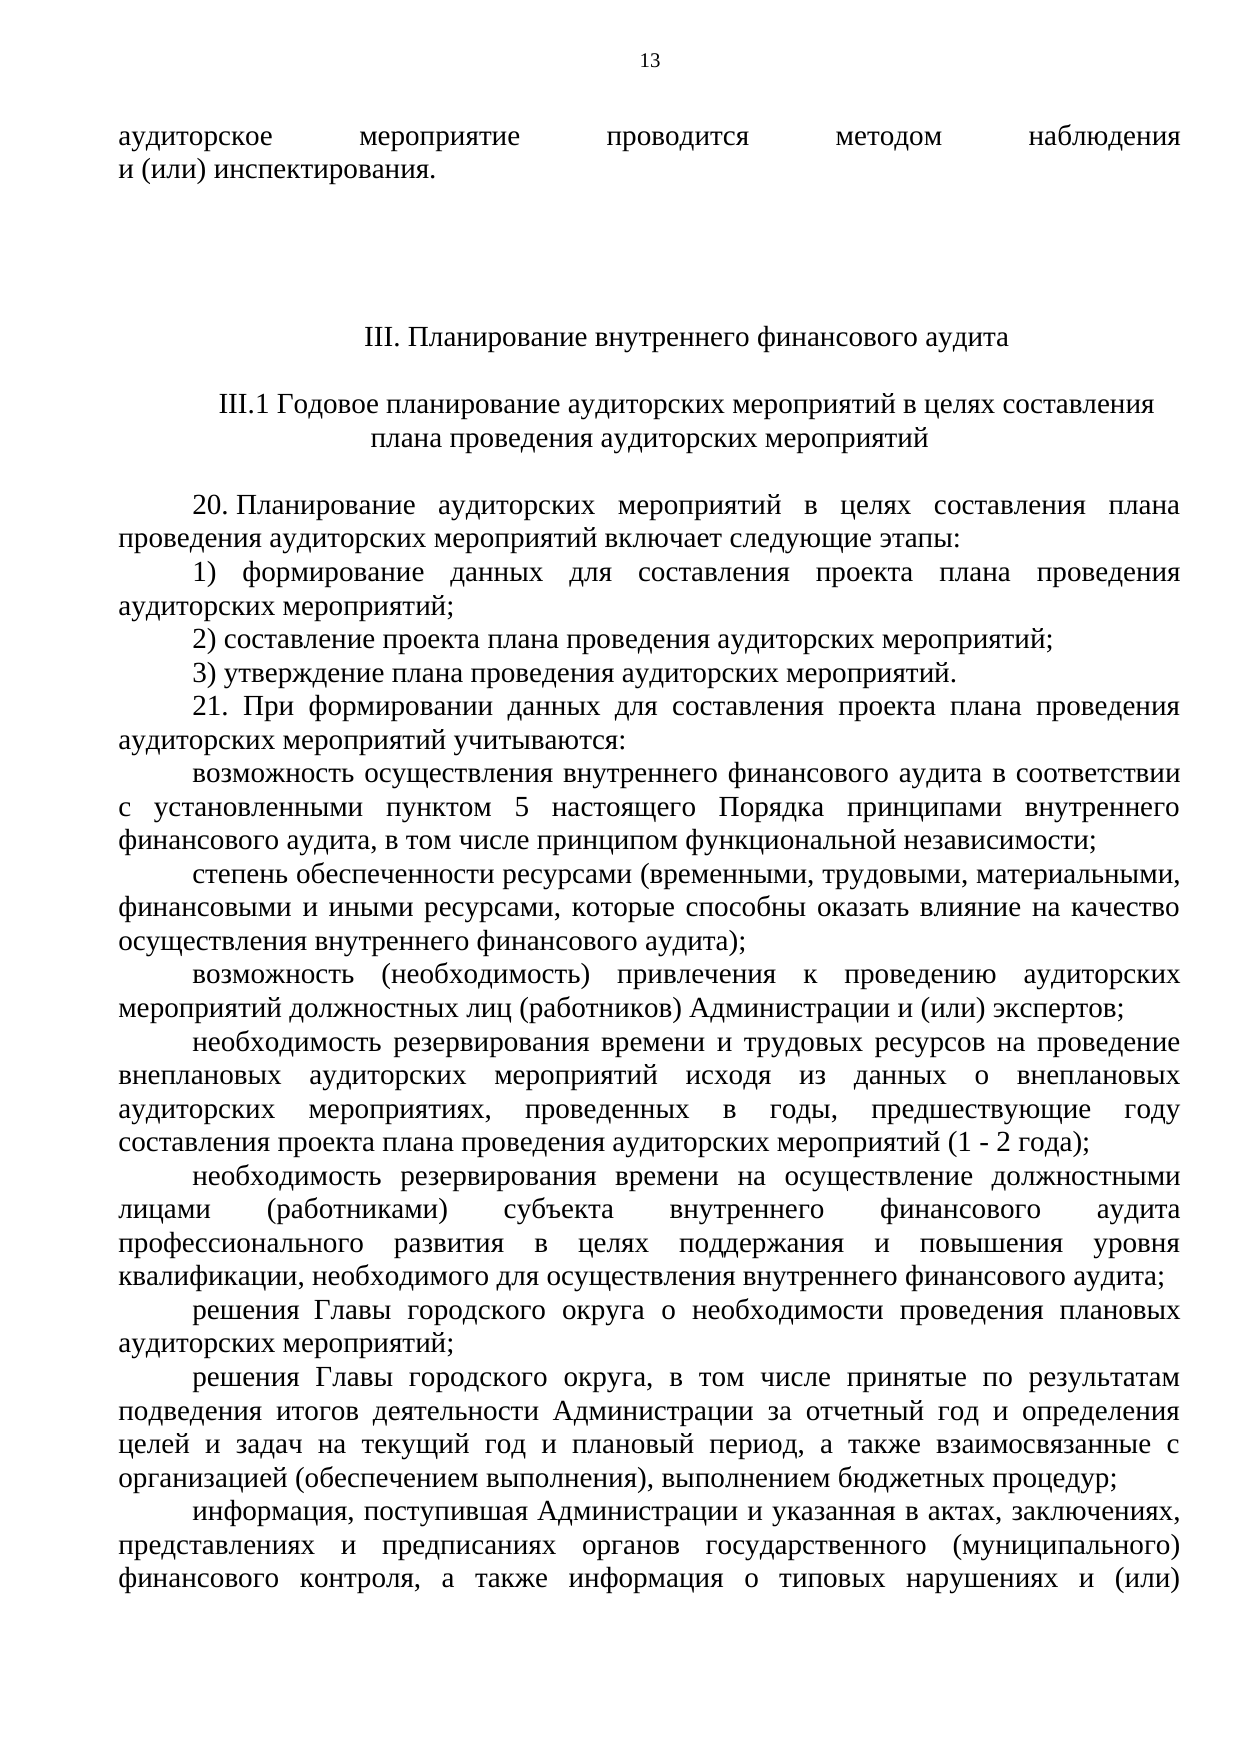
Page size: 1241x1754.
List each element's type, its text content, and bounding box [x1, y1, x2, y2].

text III. Планирование внутреннего финансового аудита [118, 319, 1181, 353]
text 20. Планирование аудиторских мероприятий в целях составления плана проведения аудиторских мероприятий включает следующие этапы: [118, 487, 1181, 554]
text решения Главы городского округа, в том числе принятые по результатам подведения итогов деятельности Администрации за отчетный год и определения целей и задач на текущий год и плановый период, а также взаимосвязанные с организацией (обеспечением выполнения), выполнением бюджетных процедур; [118, 1359, 1181, 1493]
text 1) формирование данных для составления проекта плана проведения аудиторских мероприятий; [118, 554, 1181, 621]
text 21. При формировании данных для составления проекта плана проведения аудиторских мероприятий учитываются: [118, 688, 1181, 755]
text возможность осуществления внутреннего финансового аудита в соответствии с установленными пунктом 5 настоящего Порядка принципами внутреннего финансового аудита, в том числе принципом функциональной независимости; [118, 755, 1181, 856]
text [118, 118, 1181, 185]
text 3) утверждение плана проведения аудиторских мероприятий. [118, 655, 1181, 688]
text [118, 1493, 1181, 1594]
text необходимость резервирования времени и трудовых ресурсов на проведение внеплановых аудиторских мероприятий исходя из данных о внеплановых аудиторских мероприятиях, проведенных в годы, предшествующие году составления проекта плана проведения аудиторских мероприятий (1 - 2 года); [118, 1024, 1181, 1158]
text степень обеспеченности ресурсами (временными, трудовыми, материальными, финансовыми и иными ресурсами, которые способны оказать влияние на качество осуществления внутреннего финансового аудита); [118, 856, 1181, 957]
text 2) составление проекта плана проведения аудиторских мероприятий; [118, 621, 1181, 655]
text возможность (необходимость) привлечения к проведению аудиторских мероприятий должностных лиц (работников) Администрации и (или) экспертов; [118, 957, 1181, 1024]
text необходимость резервирования времени на осуществление должностными лицами (работниками) субъекта внутреннего финансового аудита профессионального развития в целях поддержания и повышения уровня квалификации, необходимого для осуществления внутреннего финансового аудита; [118, 1158, 1181, 1292]
text III.1 Годовое планирование аудиторских мероприятий в целях составления плана проведения аудиторских мероприятий [118, 386, 1181, 453]
text решения Главы городского округа о необходимости проведения плановых аудиторских мероприятий; [118, 1292, 1181, 1359]
